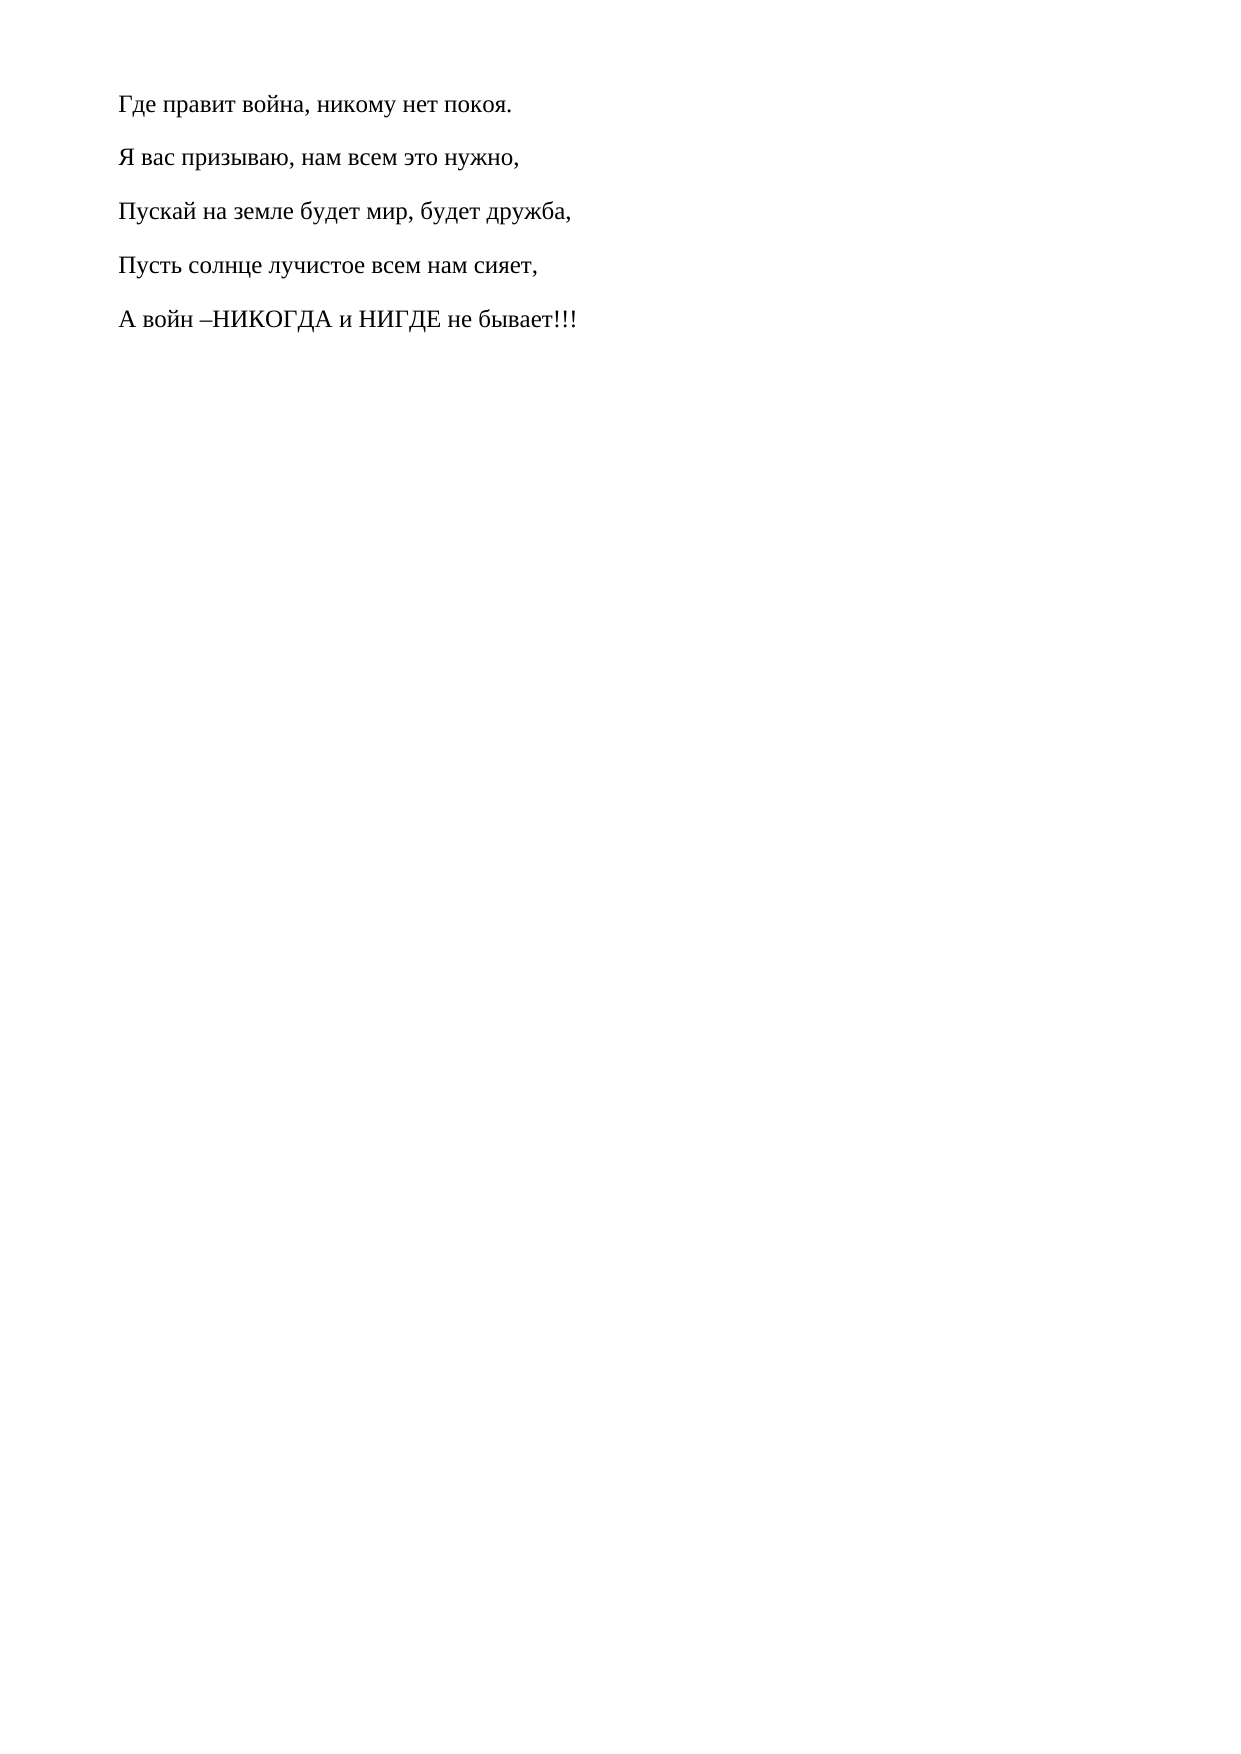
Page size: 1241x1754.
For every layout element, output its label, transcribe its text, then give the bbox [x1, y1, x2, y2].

text Я вас призываю, нам всем это нужно, [118, 142, 1152, 171]
text Пускай на земле будет мир, будет дружба, [118, 196, 1152, 225]
text Пусть солнце лучистое всем нам сияет, [118, 250, 1152, 279]
text А войн –НИКОГДА и НИГДЕ не бывает!!! [118, 304, 1152, 333]
text Где правит война, никому нет покоя. [118, 89, 1152, 117]
